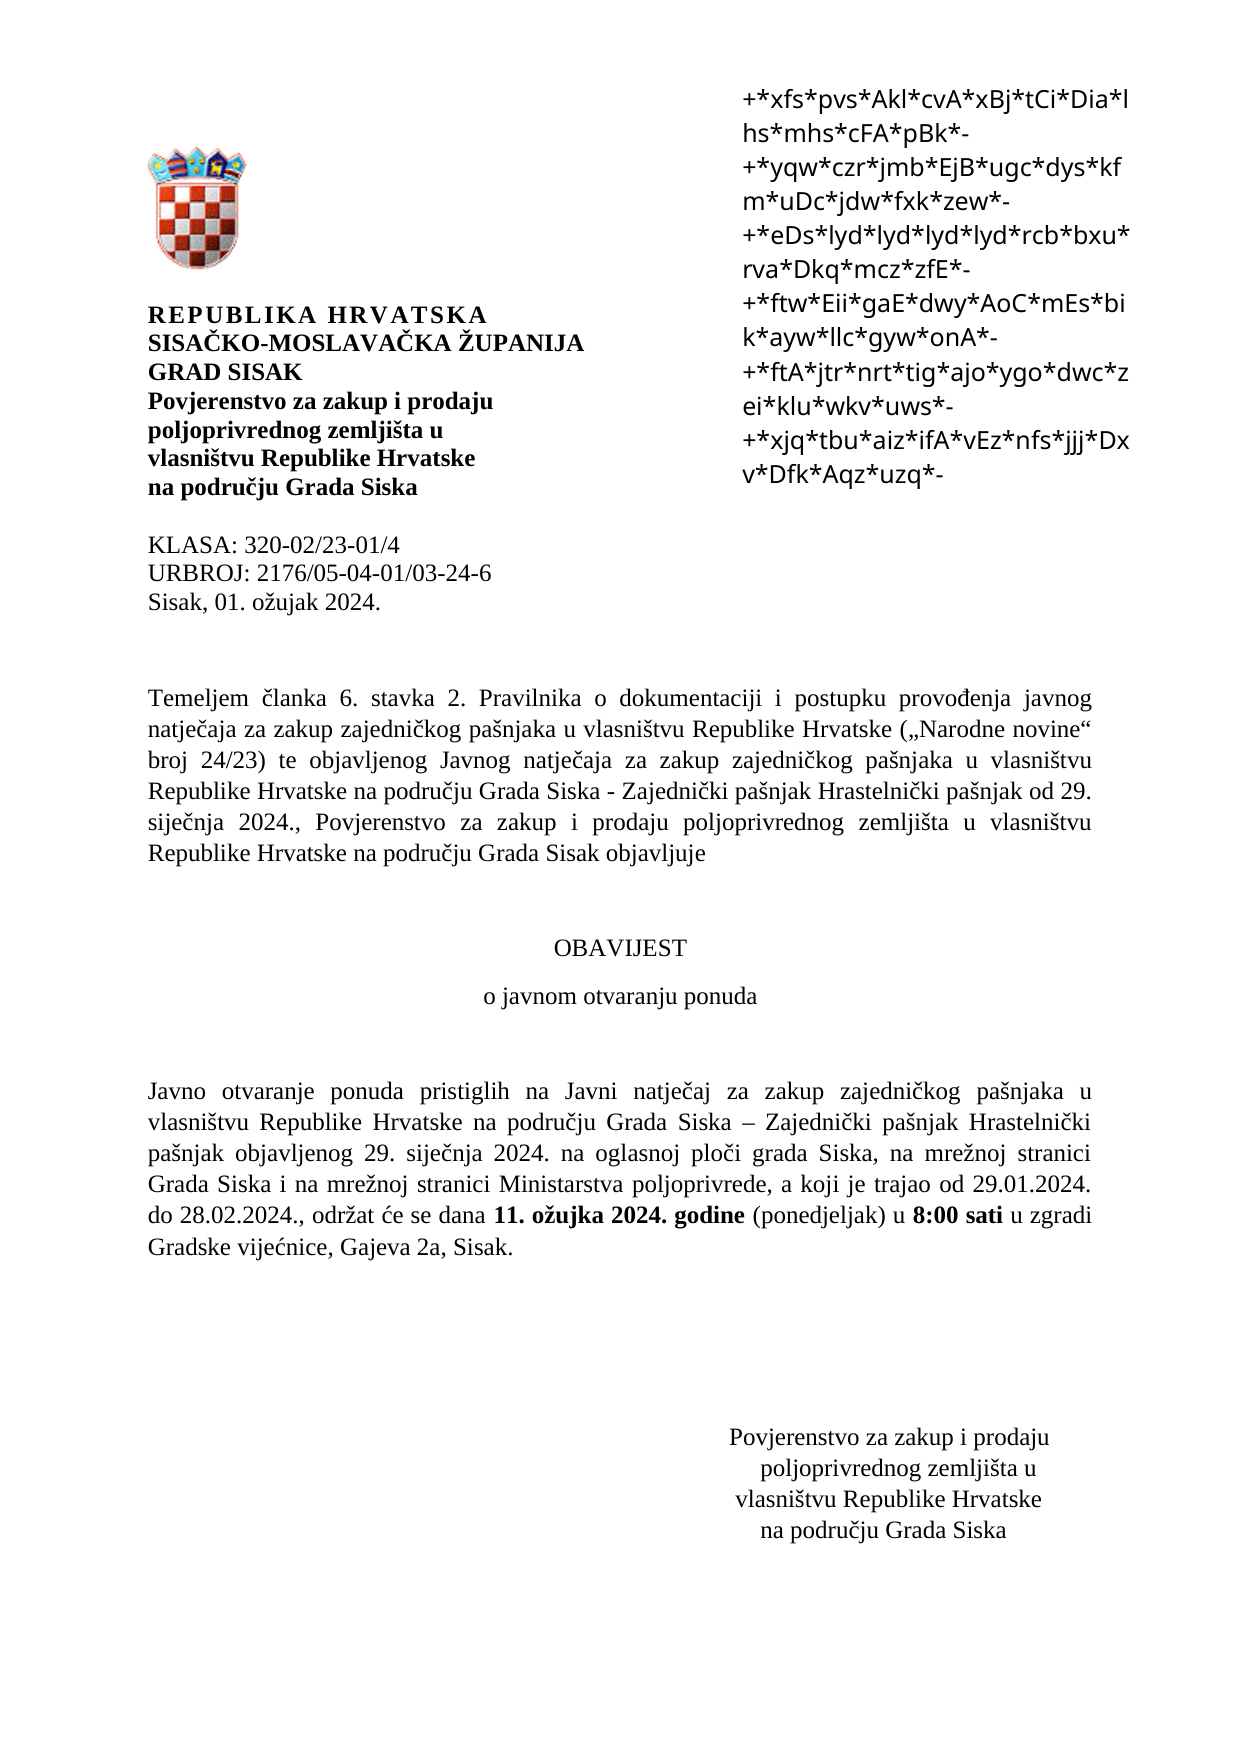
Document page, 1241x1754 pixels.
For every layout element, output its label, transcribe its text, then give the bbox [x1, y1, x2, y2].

text Povjerenstvo za zakup i prodaju [148, 1422, 1093, 1451]
table_header [720, 82, 1155, 519]
text GRAD SISAK [148, 357, 720, 386]
text KLASA: 320-02/23-01/4 [148, 530, 1093, 558]
text na području Grada Siska [148, 472, 720, 501]
text URBROJ: 2176/05-04-01/03-24-6 [148, 558, 1093, 587]
text SISAČKO-MOSLAVAČKA ŽUPANIJA [148, 328, 720, 357]
text vlasništvu Republike Hrvatske [148, 1484, 1093, 1513]
text na području Grada Siska [148, 1516, 1093, 1544]
text vlasništvu Republike Hrvatske [148, 443, 720, 472]
text OBAVIJEST [148, 933, 1093, 962]
picture [147, 147, 248, 271]
text Povjerenstvo za zakup i prodaju [148, 386, 720, 415]
text Temeljem članka 6. stavka 2. Pravilnika o dokumentaciji i postupku provođenja javnog natječaja za zakup zajedničkog pašnjaka u vlasništvu Republike Hrvatske („Narodne novine“ broj 24/23) te objavljenog Javnog natječaja za zakup zajedničkog pašnjaka u vlasništvu Republike Hrvatske na području Grada Siska - Zajednički pašnjak Hrastelnički pašnjak od 29. siječnja 2024., Povjerenstvo za zakup i prodaju poljoprivrednog zemljišta u vlasništvu Republike Hrvatske na području Grada Sisak objavljuje [148, 683, 1093, 867]
text Sisak, 01. ožujak 2024. [148, 587, 1093, 616]
text poljoprivrednog zemljišta u [148, 415, 720, 443]
text Javno otvaranje ponuda pristiglih na Javni natječaj za zakup zajedničkog pašnjaka u vlasništvu Republike Hrvatske na području Grada Siska – Zajednički pašnjak Hrastelnički pašnjak objavljenog 29. siječnja 2024. na oglasnoj ploči grada Siska, na mrežnoj stranici Grada Siska i na mrežnoj stranici Ministarstva poljoprivrede, a koji je trajao od 29.01.2024. do 28.02.2024., održat će se dana 11. ožujka 2024. godine (ponedjeljak) u 8:00 sati u zgradi Gradske vijećnice, Gajeva 2a, Sisak. [148, 1076, 1093, 1260]
text REPUBLIKA HRVATSKA [148, 300, 720, 328]
text poljoprivrednog zemljišta u [148, 1453, 1093, 1482]
text o javnom otvaranju ponuda [148, 981, 1093, 1010]
